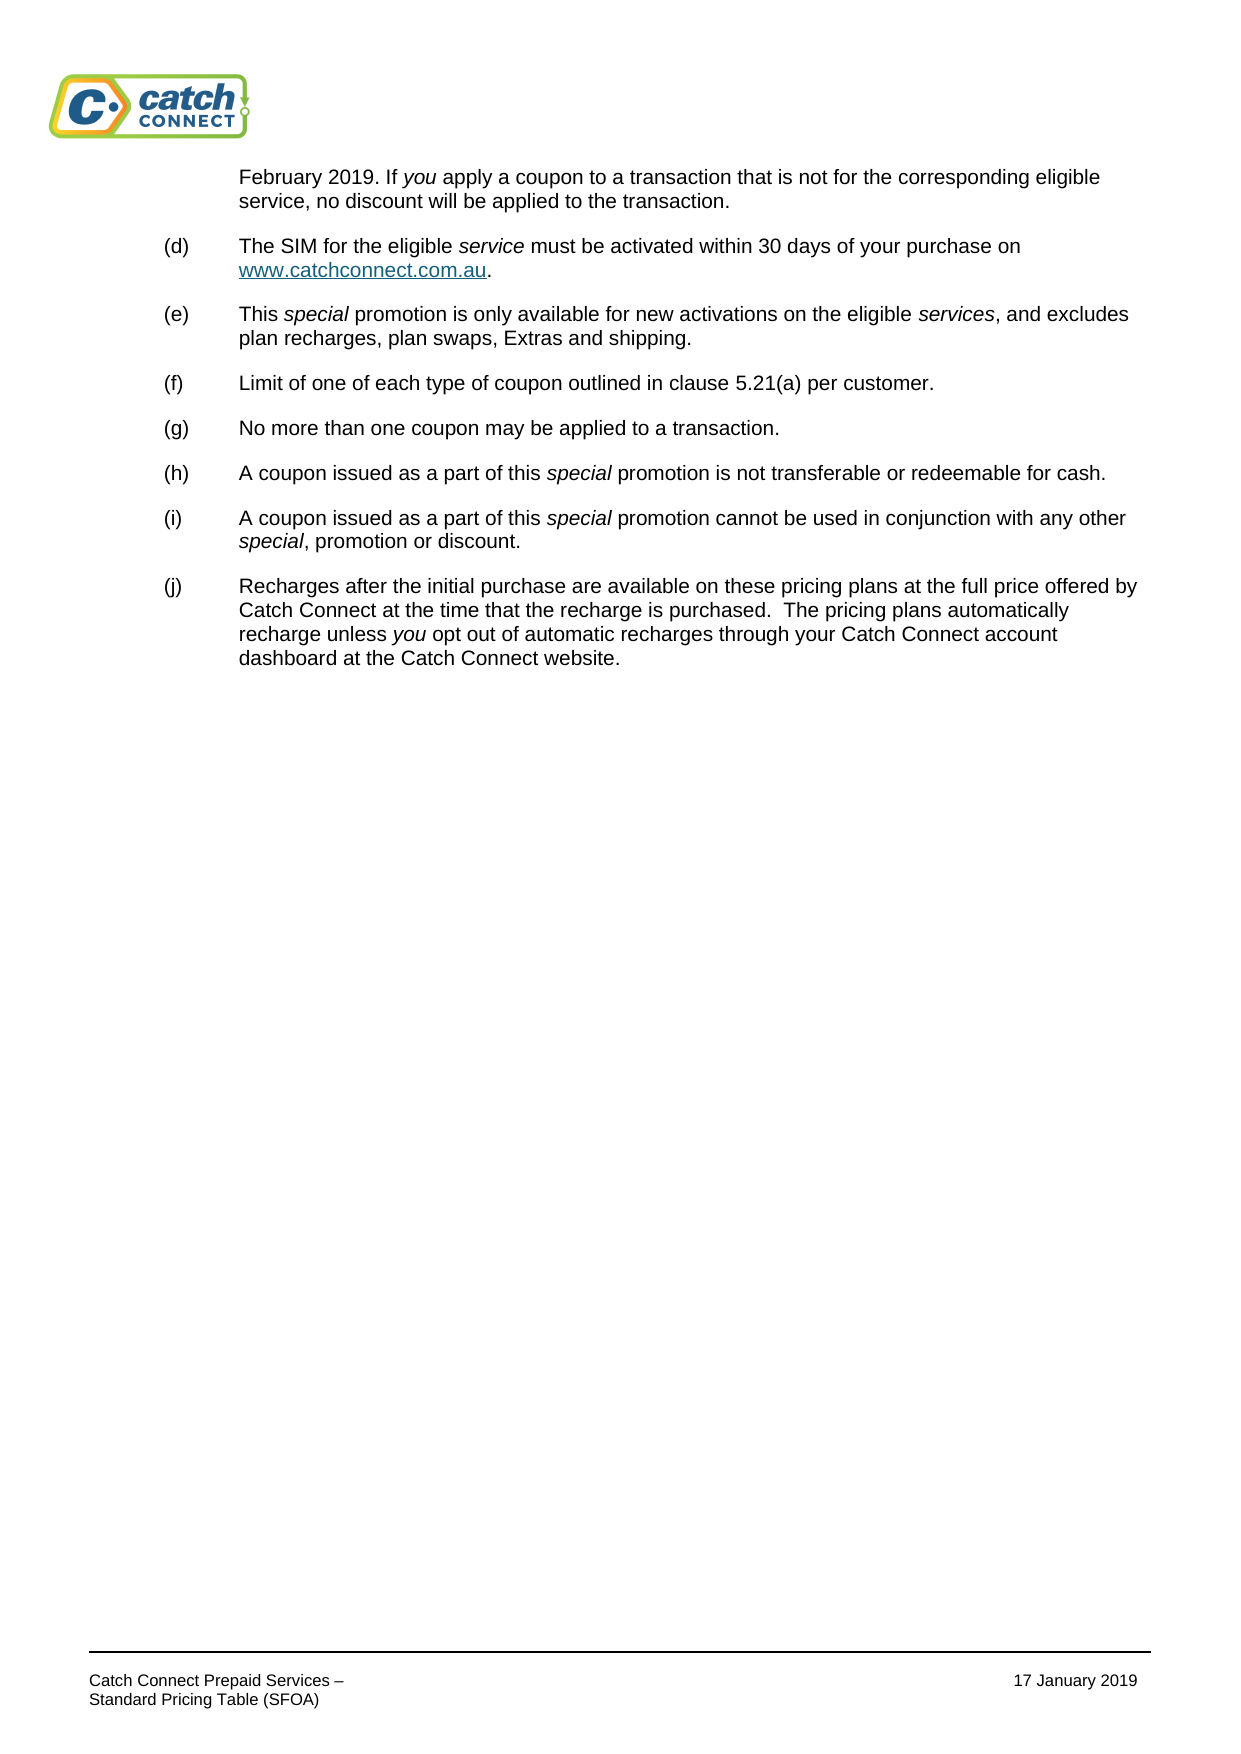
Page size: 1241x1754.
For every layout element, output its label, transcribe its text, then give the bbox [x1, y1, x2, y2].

subtitle A coupon issued as a part of this special promotion cannot be used in conjunction with any other special, promotion or discount. [164, 505, 1152, 553]
subtitle Limit of one of each type of coupon outlined in clause 5.21(a) per customer. [164, 371, 1152, 395]
subtitle No more than one coupon may be applied to a transaction. [164, 416, 1152, 440]
subtitle Recharges after the initial purchase are available on these pricing plans at the full price offered by Catch Connect at the time that the recharge is purchased. The pricing plans automatically recharge unless you opt out of automatic recharges through your Catch Connect account dashboard at the Catch Connect website. [164, 574, 1152, 670]
subtitle This special promotion is only available for new activations on the eligible services, and excludes plan recharges, plan swaps, Extras and shipping. [164, 302, 1152, 350]
subtitle The SIM for the eligible service must be activated within 30 days of your purchase on www.catchconnect.com.au. [164, 233, 1152, 281]
picture [44, 62, 251, 144]
subtitle A coupon issued as a part of this special promotion is not transferable or redeemable for cash. [164, 461, 1152, 484]
